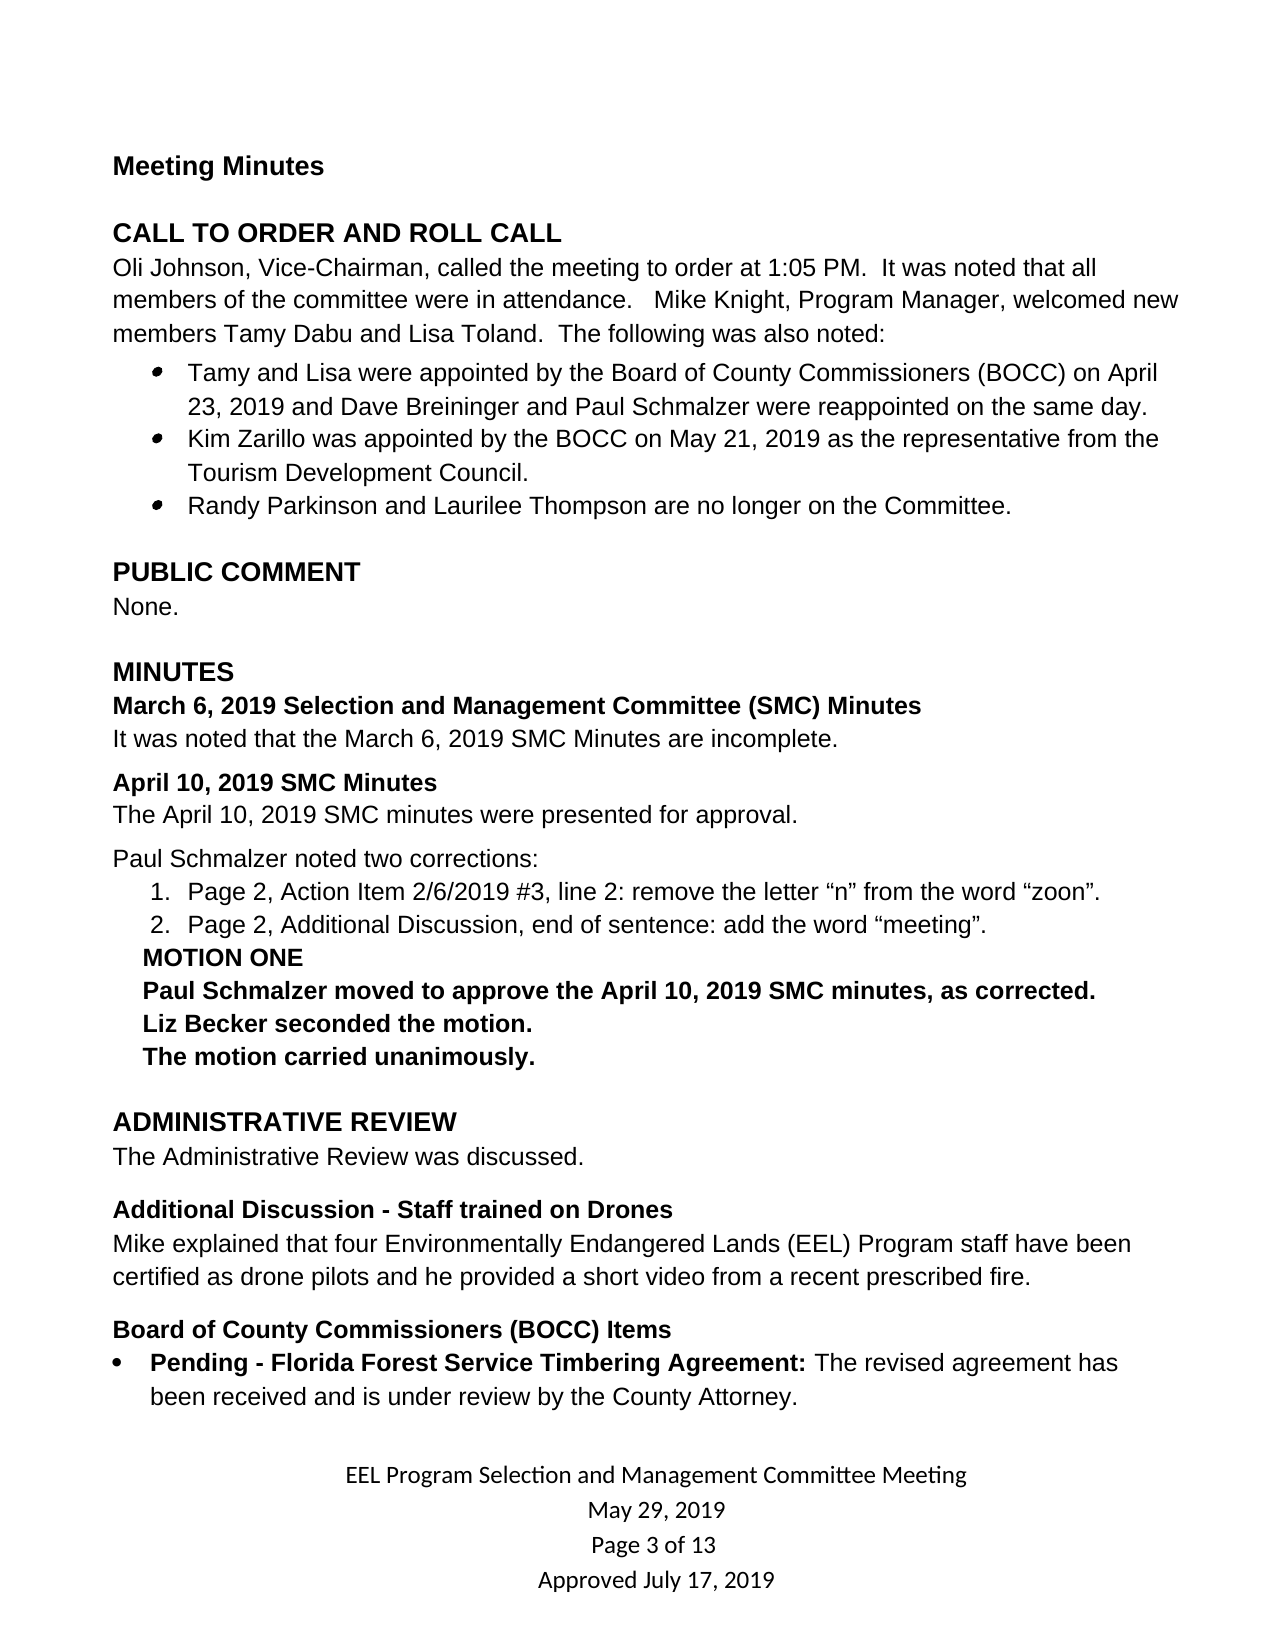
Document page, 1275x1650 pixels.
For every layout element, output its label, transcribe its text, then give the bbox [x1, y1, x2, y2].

text The April 10, 2019 SMC minutes were presented for approval. [112, 801, 1200, 829]
text The motion carried unanimously. [142, 1042, 1200, 1071]
list Pending - Florida Forest Service Timbering Agreement: The revised agreement has been received and is under review by the County Attorney. [112, 1348, 1170, 1410]
text The Administrative Review was discussed. [112, 1142, 1200, 1170]
text Paul Schmalzer moved to approve the April 10, 2019 SMC minutes, as corrected. [142, 976, 1200, 1005]
subtitle PUBLIC COMMENT [112, 556, 1200, 587]
text Mike explained that four Environmentally Endangered Lands (EEL) Program staff have been certified as drone pilots and he provided a short video from a recent prescribed fire. [112, 1228, 1200, 1290]
text Paul Schmalzer noted two corrections: [112, 844, 1200, 873]
text March 6, 2019 Selection and Management Committee (SMC) Minutes [112, 691, 1200, 720]
subtitle CALL TO ORDER AND ROLL CALL [112, 217, 1200, 248]
text It was noted that the March 6, 2019 SMC Minutes are incomplete. [112, 724, 1200, 753]
list Kim Zarillo was appointed by the BOCC on May 21, 2019 as the representative from the Tourism Development Council. [150, 424, 1200, 487]
text MOTION ONE [142, 943, 1200, 972]
subtitle Meeting Minutes [112, 150, 1200, 181]
list Page 2, Additional Discussion, end of sentence: add the word “meeting”. [150, 910, 1200, 939]
text Additional Discussion - Staff trained on Drones [112, 1196, 1200, 1224]
text April 10, 2019 SMC Minutes [112, 767, 1200, 796]
subtitle ADMINISTRATIVE REVIEW [112, 1106, 1200, 1138]
list Randy Parkinson and Laurilee Thompson are no longer on the Committee. [150, 491, 1200, 521]
text Liz Becker seconded the motion. [142, 1009, 1200, 1038]
list Page 2, Action Item 2/6/2019 #3, line 2: remove the letter “n” from the word “zoon”. [150, 877, 1200, 906]
text Oli Johnson, Vice-Chairman, called the meeting to order at 1:05 PM. It was noted that all members of the committee were in attendance. Mike Knight, Program Manager, welcomed new members Tamy Dabu and Lisa Toland. The following was also noted: [112, 252, 1200, 347]
text None. [112, 591, 1200, 620]
list Tamy and Lisa were appointed by the Board of County Commissioners (BOCC) on April 23, 2019 and Dave Breininger and Paul Schmalzer were reappointed on the same day. [150, 358, 1200, 420]
text Board of County Commissioners (BOCC) Items [112, 1315, 1200, 1344]
subtitle MINUTES [112, 656, 1200, 687]
